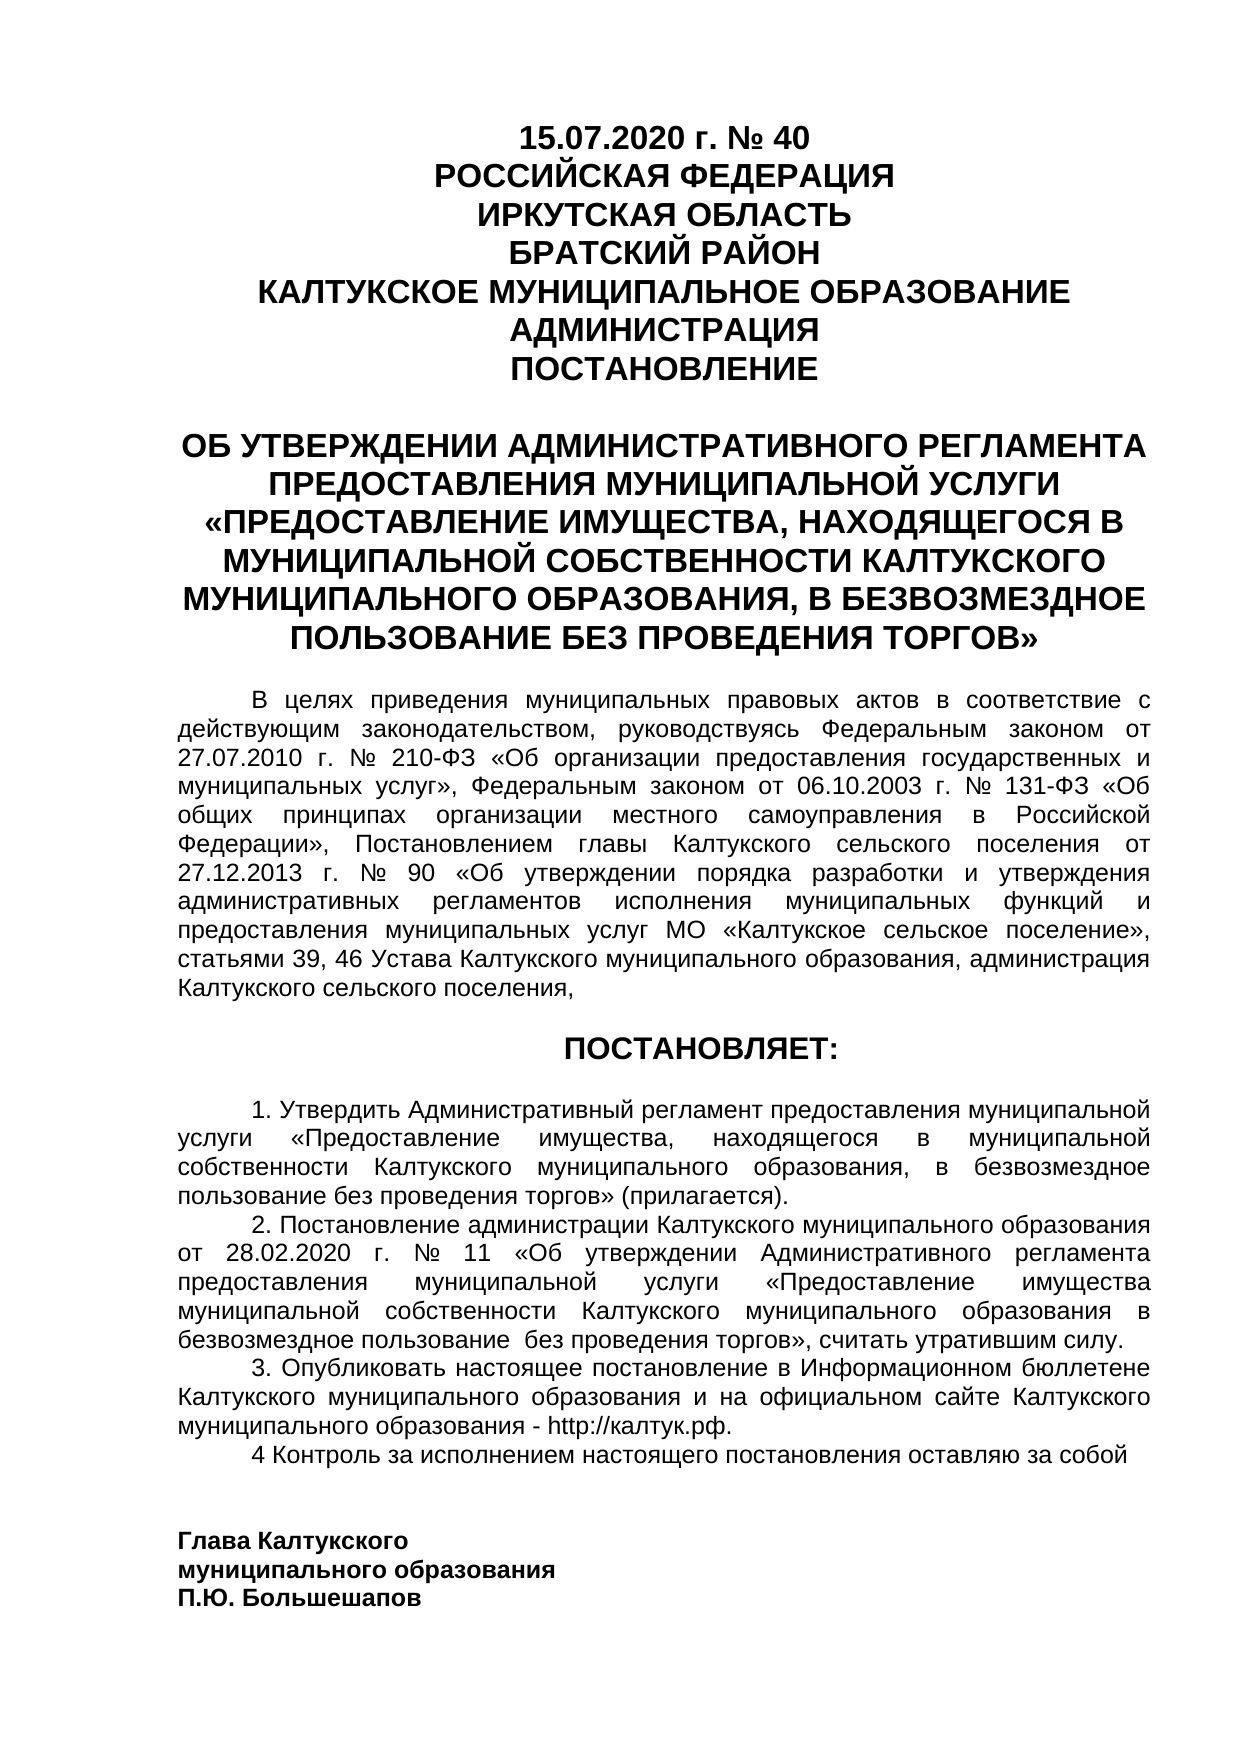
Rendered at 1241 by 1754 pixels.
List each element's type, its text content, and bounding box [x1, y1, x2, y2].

text ИРКУТСКАЯ ОБЛАСТЬ [177, 195, 1152, 233]
text БРАТСКИЙ РАЙОН [177, 233, 1152, 272]
text В целях приведения муниципальных правовых актов в соответствие с действующим законодательством, руководствуясь Федеральным законом от 27.07.2010 г. № 210-ФЗ «Об организации предоставления государственных и муниципальных услуг», Федеральным законом от 06.10.2003 г. № 131-ФЗ «Об общих принципах организации местного самоуправления в Российской Федерации», Постановлением главы Калтукского сельского поселения от 27.12.2013 г. № 90 «Об утверждении порядка разработки и утверждения административных регламентов исполнения муниципальных функций и предоставления муниципальных услуг МО «Калтукское сельское поселение», статьями 39, 46 Устава Калтукского муниципального образования, администрация Калтукского сельского поселения, [177, 685, 1152, 1001]
text П.Ю. Большешапов [177, 1583, 1152, 1612]
text 1. Утвердить Административный регламент предоставления муниципальной услуги «Предоставление имущества, находящегося в муниципальной собственности Калтукского муниципального образования, в безвозмездное пользование без проведения торгов» (прилагается). [177, 1095, 1152, 1210]
text 3. Опубликовать настоящее постановление в Информационном бюллетене Калтукского муниципального образования и на официальном сайте Калтукского муниципального образования - http://калтук.рф. [177, 1353, 1152, 1440]
text 4 Контроль за исполнением настоящего постановления оставляю за собой [177, 1440, 1152, 1468]
text Глава Калтукского [177, 1526, 1152, 1555]
text ОБ УТВЕРЖДЕНИИ АДМИНИСТРАТИВНОГО РЕГЛАМЕНТА ПРЕДОСТАВЛЕНИЯ МУНИЦИПАЛЬНОЙ УСЛУГИ «ПРЕДОСТАВЛЕНИЕ ИМУЩЕСТВА, НАХОДЯЩЕГОСЯ В МУНИЦИПАЛЬНОЙ СОБСТВЕННОСТИ КАЛТУКСКОГО МУНИЦИПАЛЬНОГО ОБРАЗОВАНИЯ, В БЕЗВОЗМЕЗДНОЕ ПОЛЬЗОВАНИЕ БЕЗ ПРОВЕДЕНИЯ ТОРГОВ» [177, 426, 1152, 656]
text ПОСТАНОВЛЕНИЕ [177, 349, 1152, 387]
text ПОСТАНОВЛЯЕТ: [177, 1030, 1152, 1066]
text РОССИЙСКАЯ ФЕДЕРАЦИЯ [177, 157, 1152, 195]
text АДМИНИСТРАЦИЯ [177, 310, 1152, 349]
text КАЛТУКСКОЕ МУНИЦИПАЛЬНОЕ ОБРАЗОВАНИЕ [177, 272, 1152, 310]
text 15.07.2020 г. № 40 [177, 118, 1152, 157]
text муниципального образования [177, 1555, 1152, 1583]
text 2. Постановление администрации Калтукского муниципального образования от 28.02.2020 г. № 11 «Об утверждении Административного регламента предоставления муниципальной услуги «Предоставление имущества муниципальной собственности Калтукского муниципального образования в безвозмездное пользование без проведения торгов», считать утратившим силу. [177, 1210, 1152, 1353]
